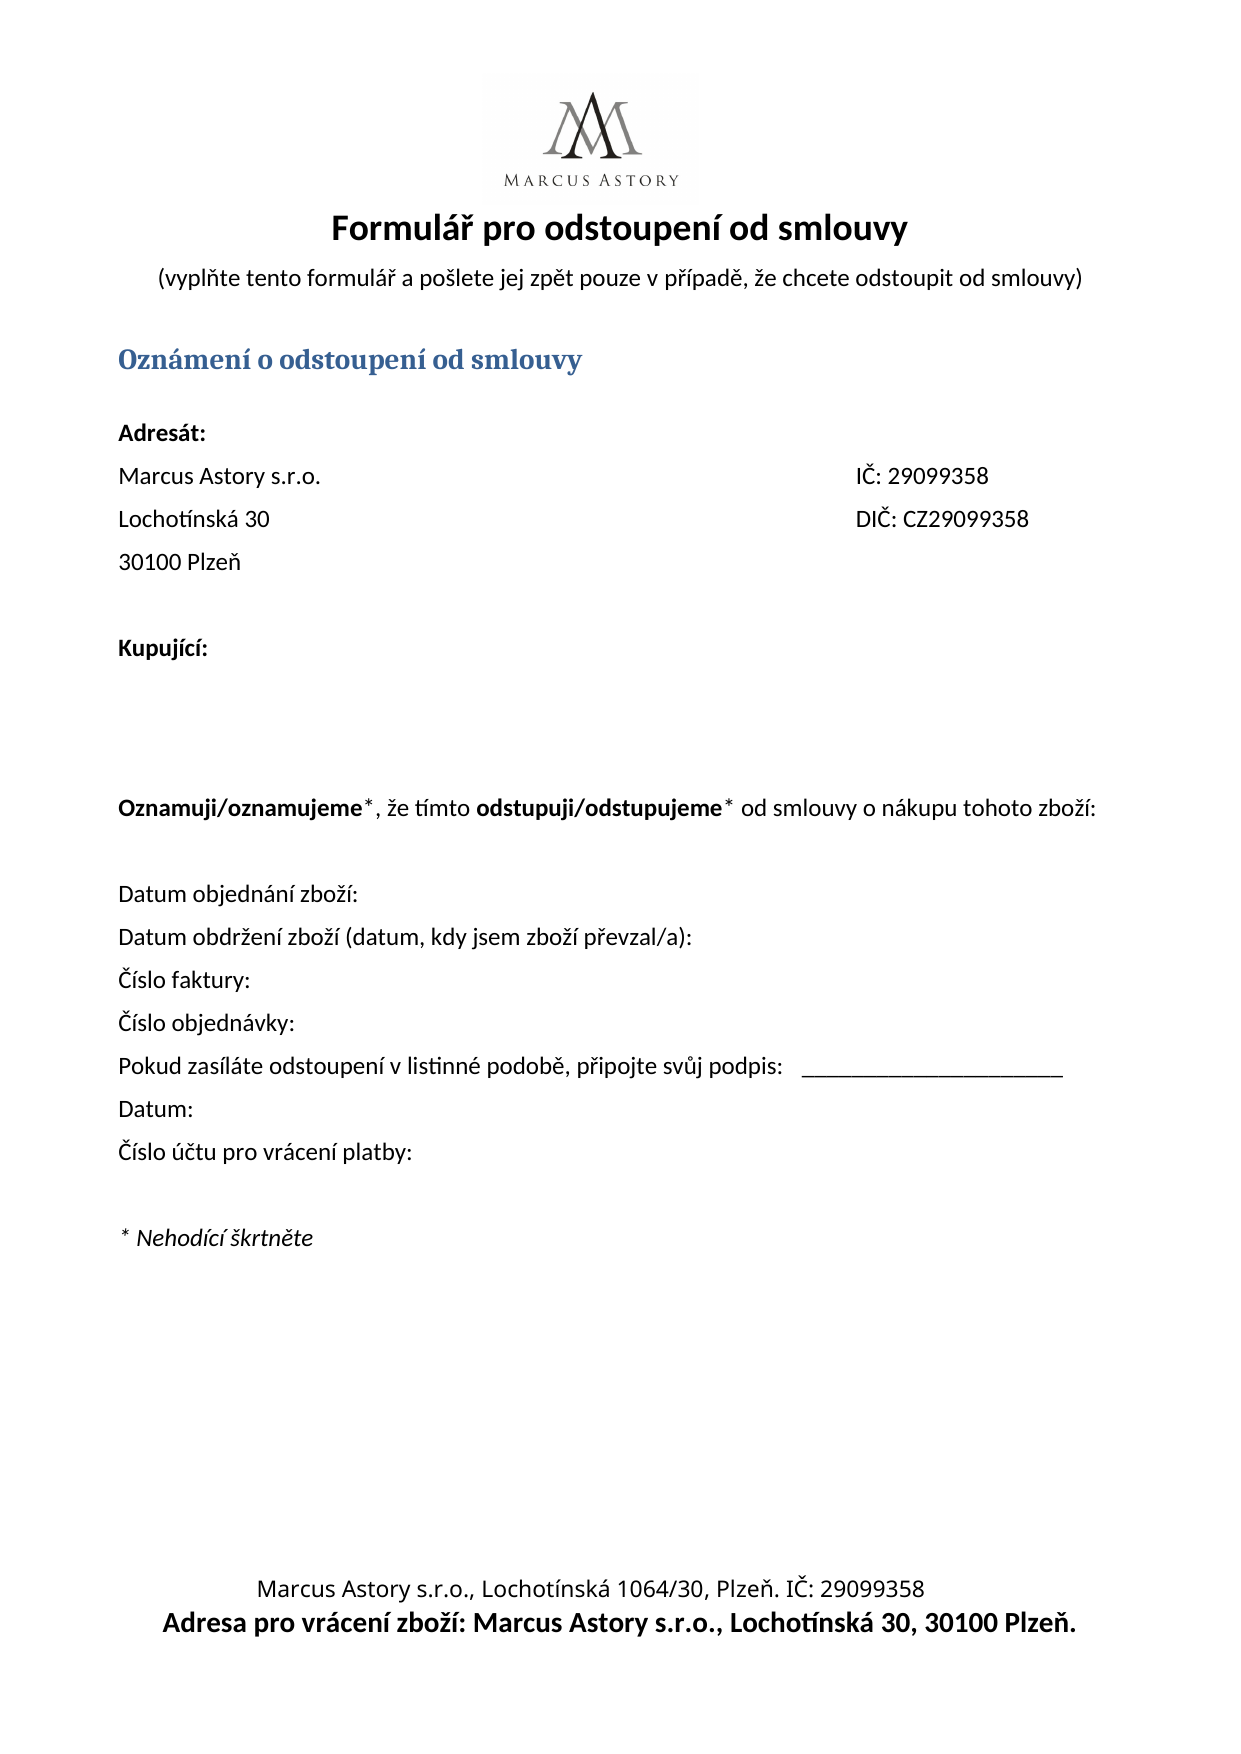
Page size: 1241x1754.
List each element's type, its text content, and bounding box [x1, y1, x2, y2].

text Datum objednání zboží: [118, 878, 1122, 908]
text Číslo objednávky: [118, 1007, 1122, 1037]
text Marcus Astory s.r.o. IČ: 29099358 [118, 460, 1122, 491]
subtitle Oznámení o odstoupení od smlouvy [118, 343, 1122, 377]
text Číslo faktury: [118, 964, 1122, 994]
text Kupující: [118, 632, 1122, 663]
text Číslo účtu pro vrácení platby: [118, 1136, 1122, 1166]
text Lochotínská 30 DIČ: CZ29099358 [118, 503, 1122, 534]
text Datum: [118, 1093, 1122, 1123]
text (vyplňte tento formulář a pošlete jej zpět pouze v případě, že chcete odstoupit od smlouvy) [118, 263, 1122, 293]
picture [482, 73, 700, 205]
text Datum obdržení zboží (datum, kdy jsem zboží převzal/a): [118, 921, 1122, 951]
text Oznamuji/oznamujeme*, že tímto odstupuji/odstupujeme* od smlouvy o nákupu tohoto zboží: [118, 792, 1122, 822]
text 30100 Plzeň [118, 546, 1122, 577]
text Adresát: [118, 417, 1122, 448]
text Pokud zasíláte odstoupení v listinné podobě, připojte svůj podpis: _____________________ [118, 1050, 1122, 1080]
text Formulář pro odstoupení od smlouvy [118, 204, 1122, 250]
text * Nehodící škrtněte [118, 1222, 1122, 1252]
